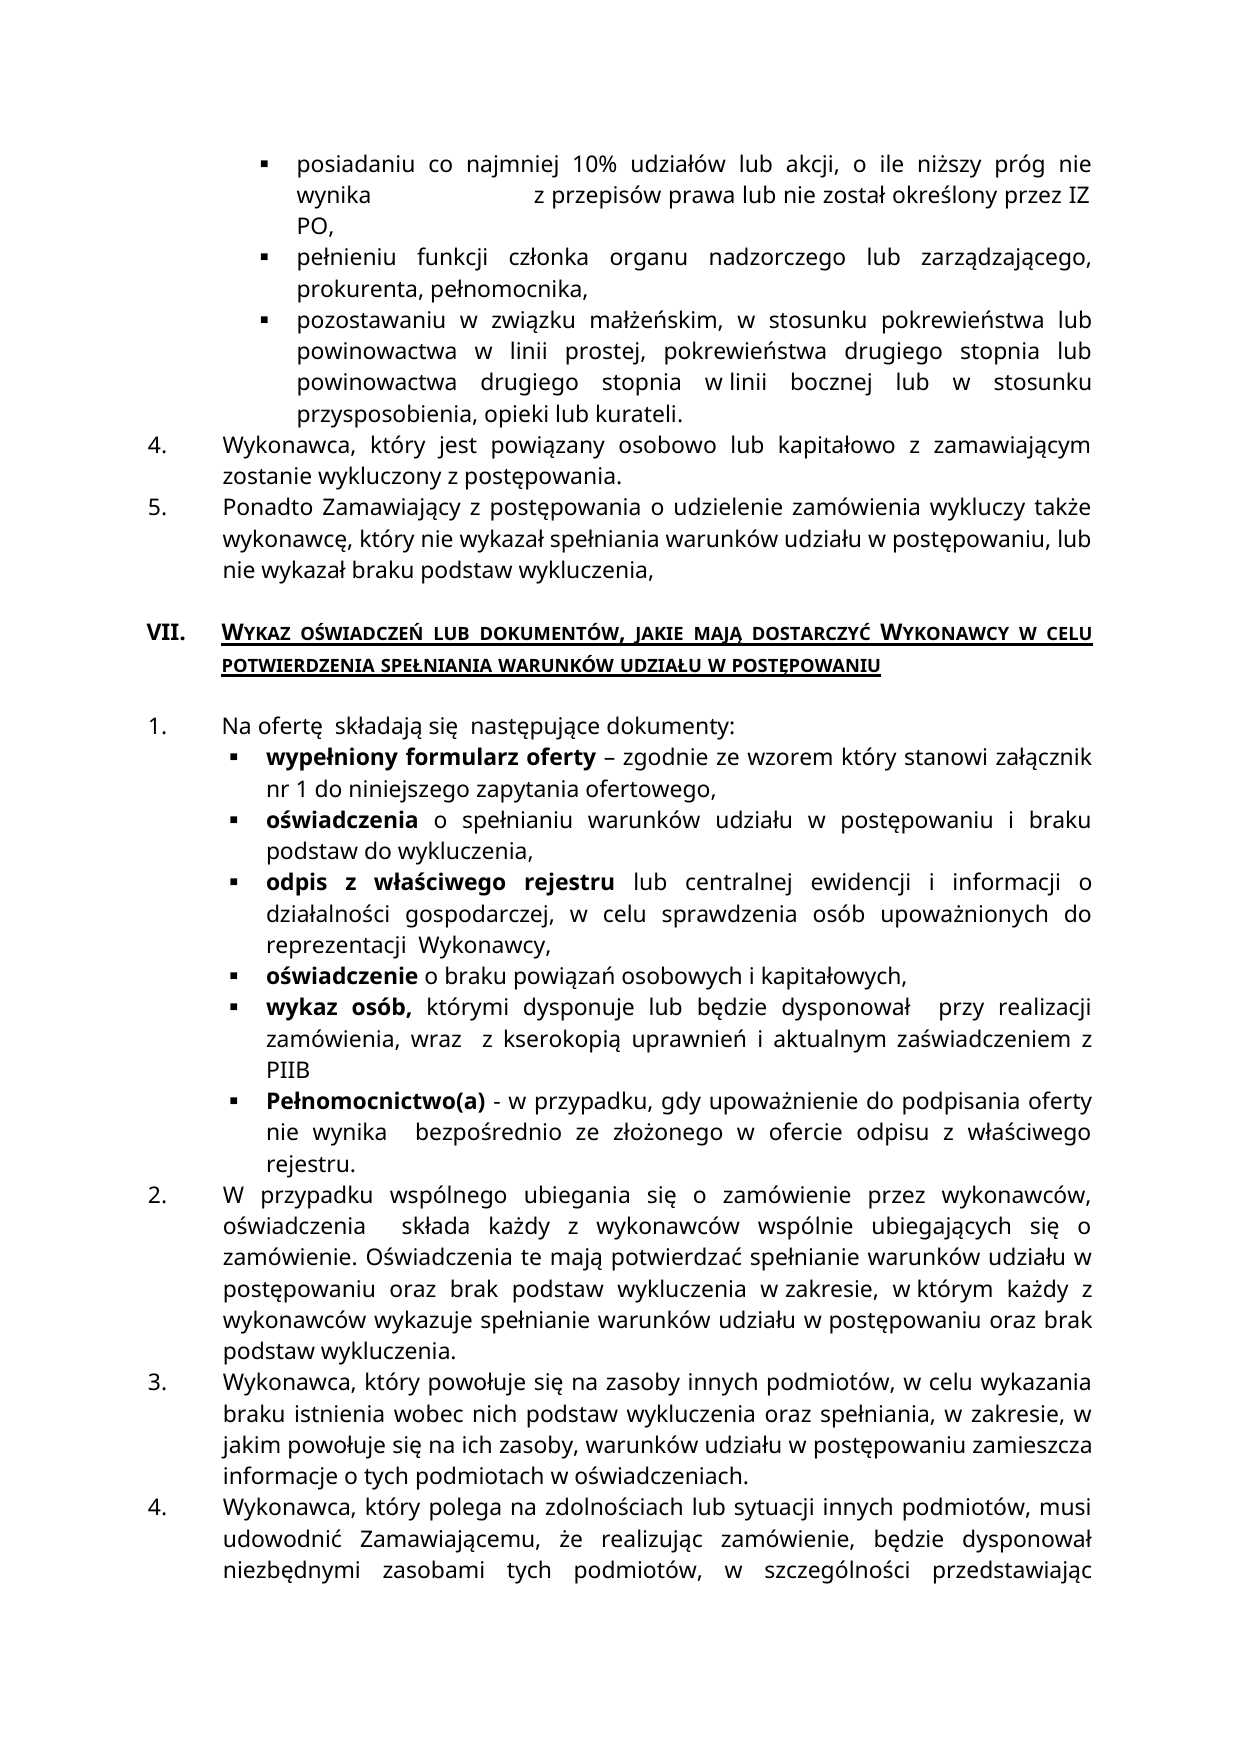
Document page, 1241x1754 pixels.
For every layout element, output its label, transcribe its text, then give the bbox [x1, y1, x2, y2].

list oświadczenia o spełnianiu warunków udziału w postępowaniu i braku podstaw do wykluczenia, [228, 804, 1093, 866]
list Wykonawca, który jest powiązany osobowo lub kapitałowo z zamawiającym zostanie wykluczony z postępowania. [148, 429, 1093, 491]
list pełnieniu funkcji członka organu nadzorczego lub zarządzającego, prokurenta, pełnomocnika, [259, 241, 1093, 304]
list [148, 1491, 1093, 1585]
list Pełnomocnictwo(a) - w przypadku, gdy upoważnienie do podpisania oferty nie wynika bezpośrednio ze złożonego w ofercie odpisu z właściwego rejestru. [228, 1085, 1093, 1179]
text 1. Na ofertę składają się następujące dokumenty: [148, 710, 1093, 741]
list W przypadku wspólnego ubiegania się o zamówienie przez wykonawców, oświadczenia składa każdy z wykonawców wspólnie ubiegających się o zamówienie. Oświadczenia te mają potwierdzać spełnianie warunków udziału w postępowaniu oraz brak podstaw wykluczenia w zakresie, w którym każdy z wykonawców wykazuje spełnianie warunków udziału w postępowaniu oraz brak podstaw wykluczenia. [148, 1179, 1093, 1366]
list pozostawaniu w związku małżeńskim, w stosunku pokrewieństwa lub powinowactwa w linii prostej, pokrewieństwa drugiego stopnia lub powinowactwa drugiego stopnia w linii bocznej lub w stosunku przysposobienia, opieki lub kurateli. [259, 304, 1093, 429]
list wykaz osób, którymi dysponuje lub będzie dysponował przy realizacji zamówienia, wraz z kserokopią uprawnień i aktualnym zaświadczeniem z PIIB [228, 991, 1093, 1085]
list posiadaniu co najmniej 10% udziałów lub akcji, o ile niższy próg nie wynika z przepisów prawa lub nie został określony przez IZ PO, [259, 148, 1093, 241]
list wypełniony formularz oferty – zgodnie ze wzorem który stanowi załącznik nr 1 do niniejszego zapytania ofertowego, [228, 741, 1093, 804]
list Wykonawca, który powołuje się na zasoby innych podmiotów, w celu wykazania braku istnienia wobec nich podstaw wykluczenia oraz spełniania, w zakresie, w jakim powołuje się na ich zasoby, warunków udziału w postępowaniu zamieszcza informacje o tych podmiotach w oświadczeniach. [148, 1366, 1093, 1491]
list Ponadto Zamawiający z postępowania o udzielenie zamówienia wykluczy także wykonawcę, który nie wykazał spełniania warunków udziału w postępowaniu, lub nie wykazał braku podstaw wykluczenia, [148, 491, 1093, 585]
list Wykaz oświadczeń lub dokumentów, jakie mają dostarczyć Wykonawcy w celu potwierdzenia spełniania warunków udziału w postępowaniu [146, 616, 1093, 679]
list odpis z właściwego rejestru lub centralnej ewidencji i informacji o działalności gospodarczej, w celu sprawdzenia osób upoważnionych do reprezentacji Wykonawcy, [228, 866, 1093, 960]
list oświadczenie o braku powiązań osobowych i kapitałowych, [228, 960, 1093, 991]
